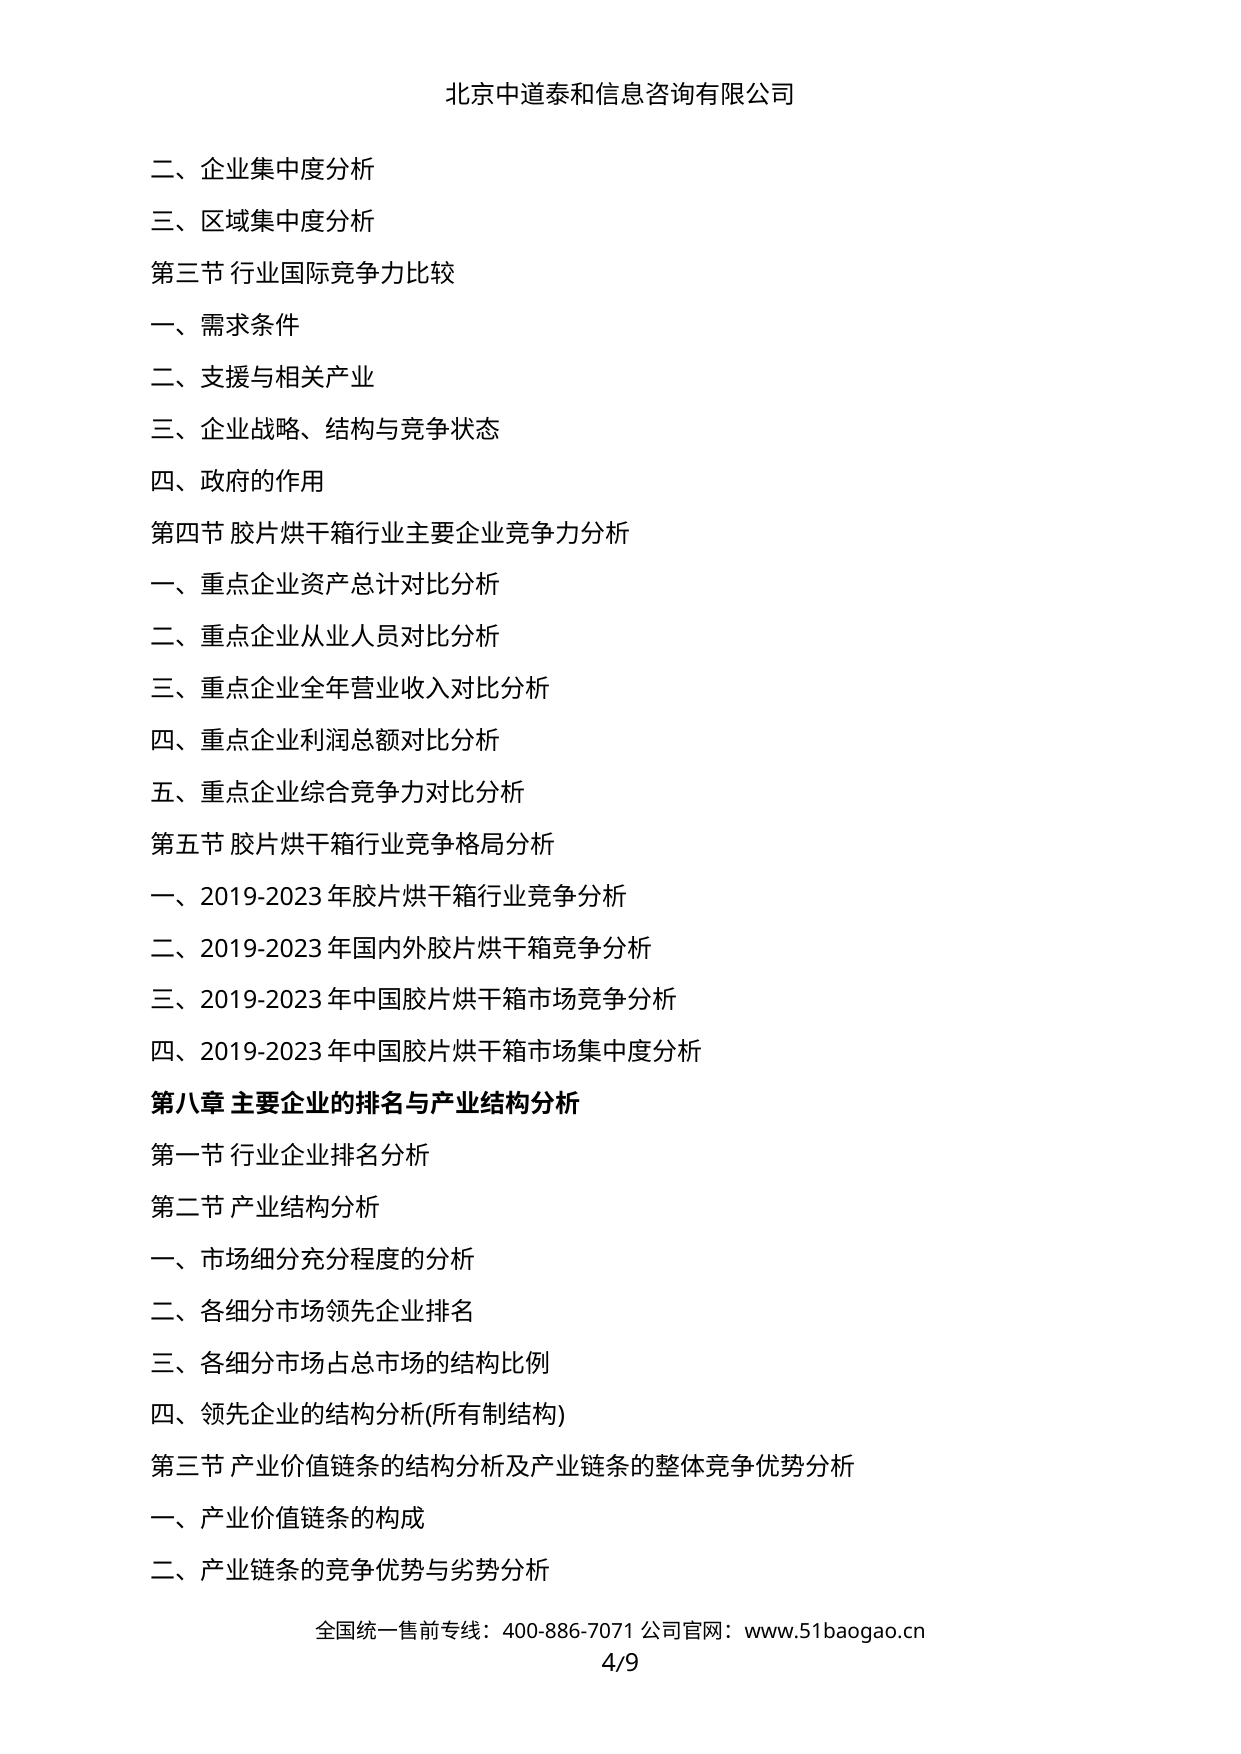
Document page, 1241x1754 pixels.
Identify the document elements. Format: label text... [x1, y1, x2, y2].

text 二、企业集中度分析 [150, 150, 1090, 186]
text 第一节 行业企业排名分析 [150, 1136, 1090, 1172]
text 第三节 行业国际竞争力比较 [150, 254, 1090, 290]
text 一、需求条件 [150, 306, 1090, 342]
text 二、各细分市场领先企业排名 [150, 1291, 1090, 1327]
text 二、支援与相关产业 [150, 357, 1090, 394]
text 一、2019-2023年胶片烘干箱行业竞争分析 [150, 876, 1090, 912]
text 三、区域集中度分析 [150, 202, 1090, 238]
text 二、2019-2023年国内外胶片烘干箱竞争分析 [150, 928, 1090, 964]
text 一、市场细分充分程度的分析 [150, 1239, 1090, 1276]
text 五、重点企业综合竞争力对比分析 [150, 772, 1090, 809]
text 四、政府的作用 [150, 461, 1090, 497]
text 四、2019-2023年中国胶片烘干箱市场集中度分析 [150, 1032, 1090, 1068]
text 三、各细分市场占总市场的结构比例 [150, 1343, 1090, 1379]
text 第二节 产业结构分析 [150, 1187, 1090, 1224]
text 四、领先企业的结构分析(所有制结构) [150, 1395, 1090, 1431]
text 四、重点企业利润总额对比分析 [150, 721, 1090, 757]
text 第八章 主要企业的排名与产业结构分析 [150, 1084, 1090, 1120]
text 一、重点企业资产总计对比分析 [150, 565, 1090, 601]
text 三、重点企业全年营业收入对比分析 [150, 669, 1090, 705]
text 二、重点企业从业人员对比分析 [150, 617, 1090, 653]
text 二、产业链条的竞争优势与劣势分析 [150, 1551, 1090, 1587]
text 三、2019-2023年中国胶片烘干箱市场竞争分析 [150, 980, 1090, 1016]
text 第四节 胶片烘干箱行业主要企业竞争力分析 [150, 513, 1090, 549]
text 三、企业战略、结构与竞争状态 [150, 409, 1090, 446]
text 第五节 胶片烘干箱行业竞争格局分析 [150, 824, 1090, 861]
text 第三节 产业价值链条的结构分析及产业链条的整体竞争优势分析 [150, 1447, 1090, 1483]
text 一、产业价值链条的构成 [150, 1499, 1090, 1535]
